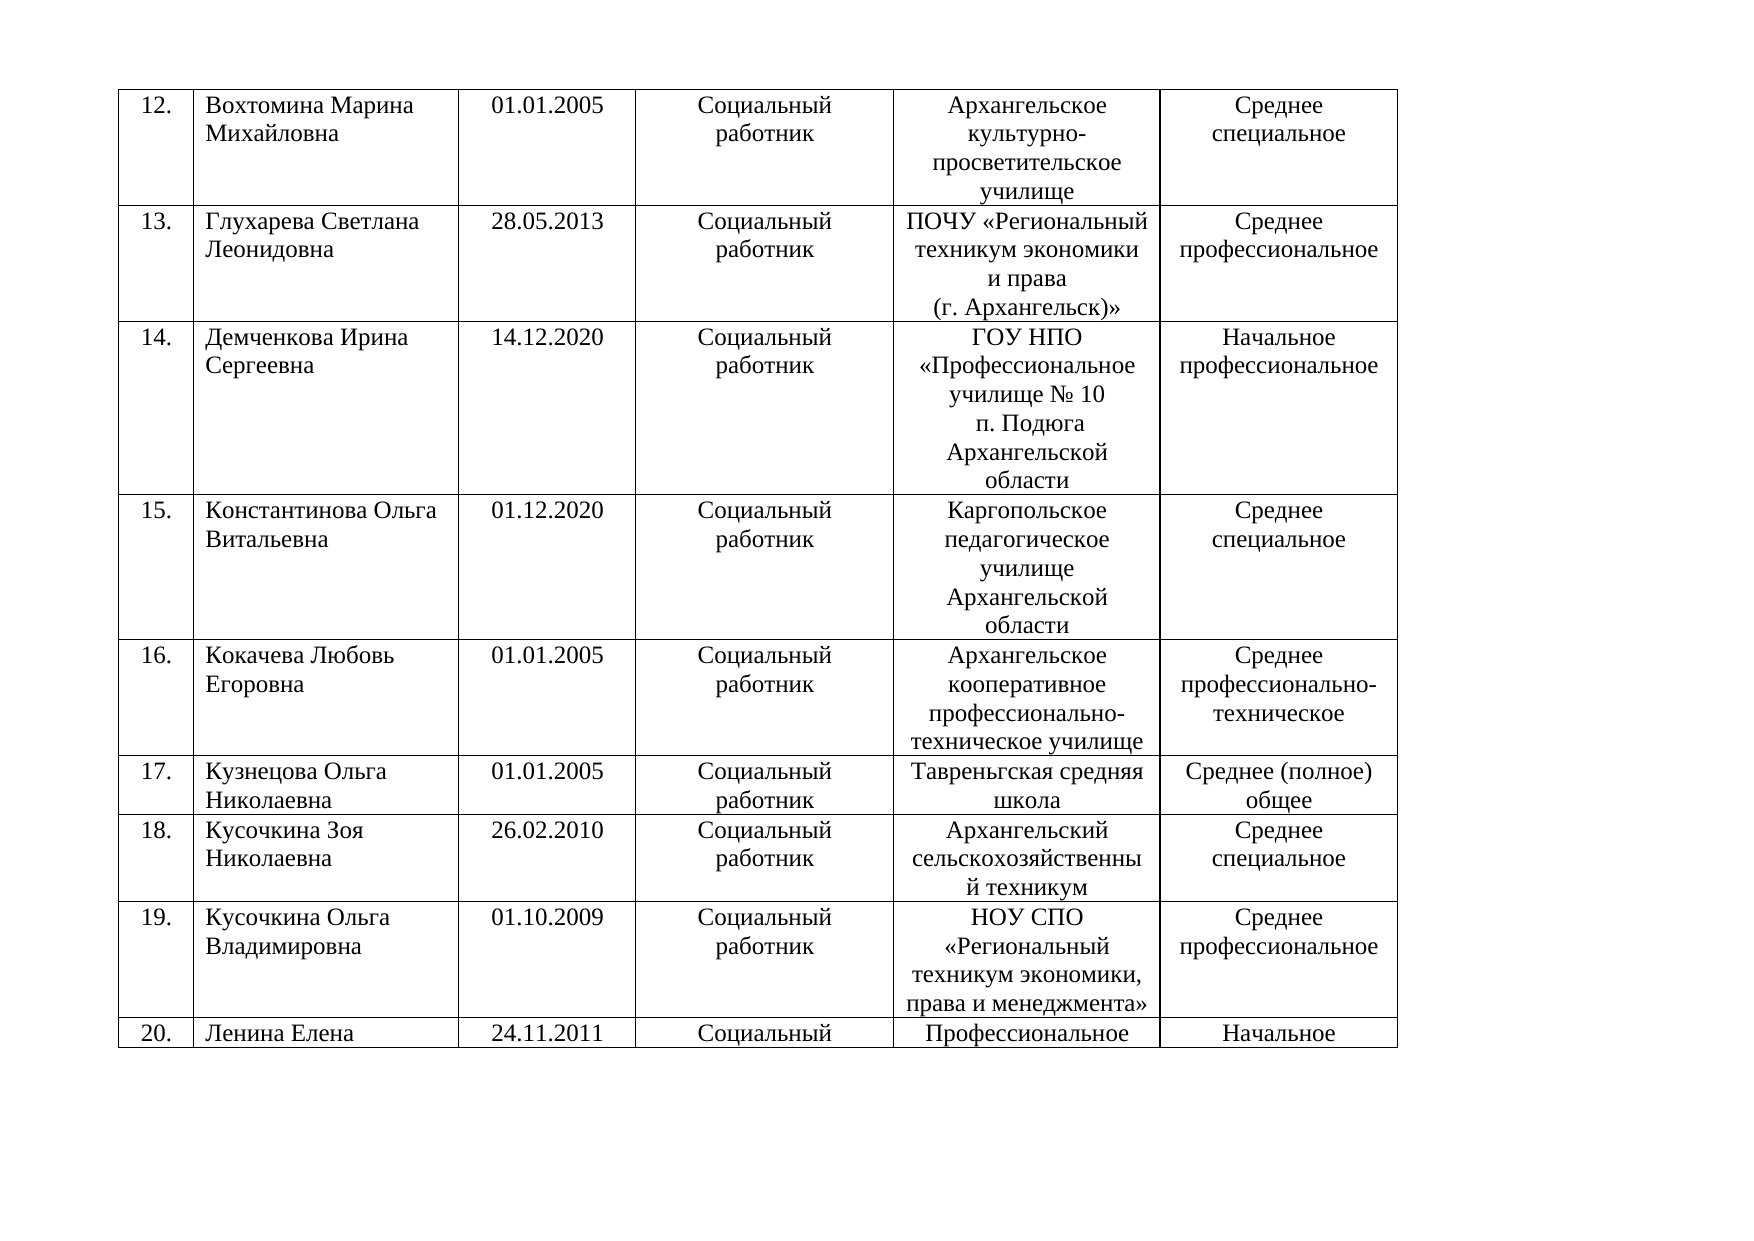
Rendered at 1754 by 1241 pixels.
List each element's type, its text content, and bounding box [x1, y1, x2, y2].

table_cell Кокачева Любовь Егоровна [194, 640, 458, 755]
table_cell Среднее специальное [1161, 815, 1397, 901]
table_cell Кусочкина Зоя Николаевна [194, 815, 458, 901]
table_cell 12. [119, 90, 193, 205]
table_cell 28.05.2013 [459, 206, 635, 321]
table_cell Социальный работник [636, 1018, 893, 1047]
table_cell Глухарева Светлана Леонидовна [194, 206, 458, 321]
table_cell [1161, 1018, 1397, 1047]
table_cell 01.12.2020 [459, 495, 635, 639]
table_cell 01.01.2005 [459, 756, 635, 814]
table_cell 26.02.2010 [459, 815, 635, 901]
table_cell Архангельское кооперативное профессионально-техническое училище [894, 640, 1159, 755]
table_cell Социальный работник [636, 902, 893, 1017]
table_cell 01.01.2005 [459, 90, 635, 205]
table_cell Архангельское культурно-просветительское училище [894, 90, 1159, 205]
table_cell Кузнецова Ольга Николаевна [194, 756, 458, 814]
table_cell НОУ СПО «Региональный техникум экономики, права и менеджмента» [894, 902, 1159, 1017]
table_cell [194, 1018, 458, 1047]
table_cell 18. [119, 815, 193, 901]
table_cell Социальный работник [636, 495, 893, 639]
table_cell Начальное профессиональное [1161, 322, 1397, 494]
table_cell 17. [119, 756, 193, 814]
table_cell 24.11.2011 [459, 1018, 635, 1047]
table_cell Социальный работник [636, 815, 893, 901]
table_cell 14. [119, 322, 193, 494]
table_cell Социальный работник [636, 206, 893, 321]
table_cell 14.12.2020 [459, 322, 635, 494]
table_cell 01.10.2009 [459, 902, 635, 1017]
table_cell Архангельский сельскохозяйственный техникум [894, 815, 1159, 901]
table_cell 19. [119, 902, 193, 1017]
table_cell Социальный работник [636, 90, 893, 205]
table_cell ГОУ НПО «Профессиональное училище № 10 п. Подюга Архангельской области [894, 322, 1159, 494]
table_cell Среднее специальное [1161, 495, 1397, 639]
table_cell Среднее профессионально-техническое [1161, 640, 1397, 755]
table_cell 20. [119, 1018, 193, 1047]
table_cell Среднее (полное) общее [1161, 756, 1397, 814]
table_cell Среднее специальное [1161, 90, 1397, 205]
table_cell Кусочкина Ольга Владимировна [194, 902, 458, 1017]
table_cell Социальный работник [636, 322, 893, 494]
table_cell Среднее профессиональное [1161, 902, 1397, 1017]
table_cell Среднее профессиональное [1161, 206, 1397, 321]
table_cell Социальный работник [636, 756, 893, 814]
table_cell 13. [119, 206, 193, 321]
table_cell 15. [119, 495, 193, 639]
table_cell Константинова Ольга Витальевна [194, 495, 458, 639]
table_cell Демченкова Ирина Сергеевна [194, 322, 458, 494]
table_cell Каргопольское педагогическое училище Архангельской области [894, 495, 1159, 639]
table_cell Вохтомина Марина Михайловна [194, 90, 458, 205]
table_cell 01.01.2005 [459, 640, 635, 755]
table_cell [894, 1018, 1159, 1047]
table_cell Тавреньгская средняя школа [894, 756, 1159, 814]
table_cell ПОЧУ «Региональный техникум экономики и права (г. Архангельск)» [894, 206, 1159, 321]
table_cell 16. [119, 640, 193, 755]
table_cell Социальный работник [636, 640, 893, 755]
